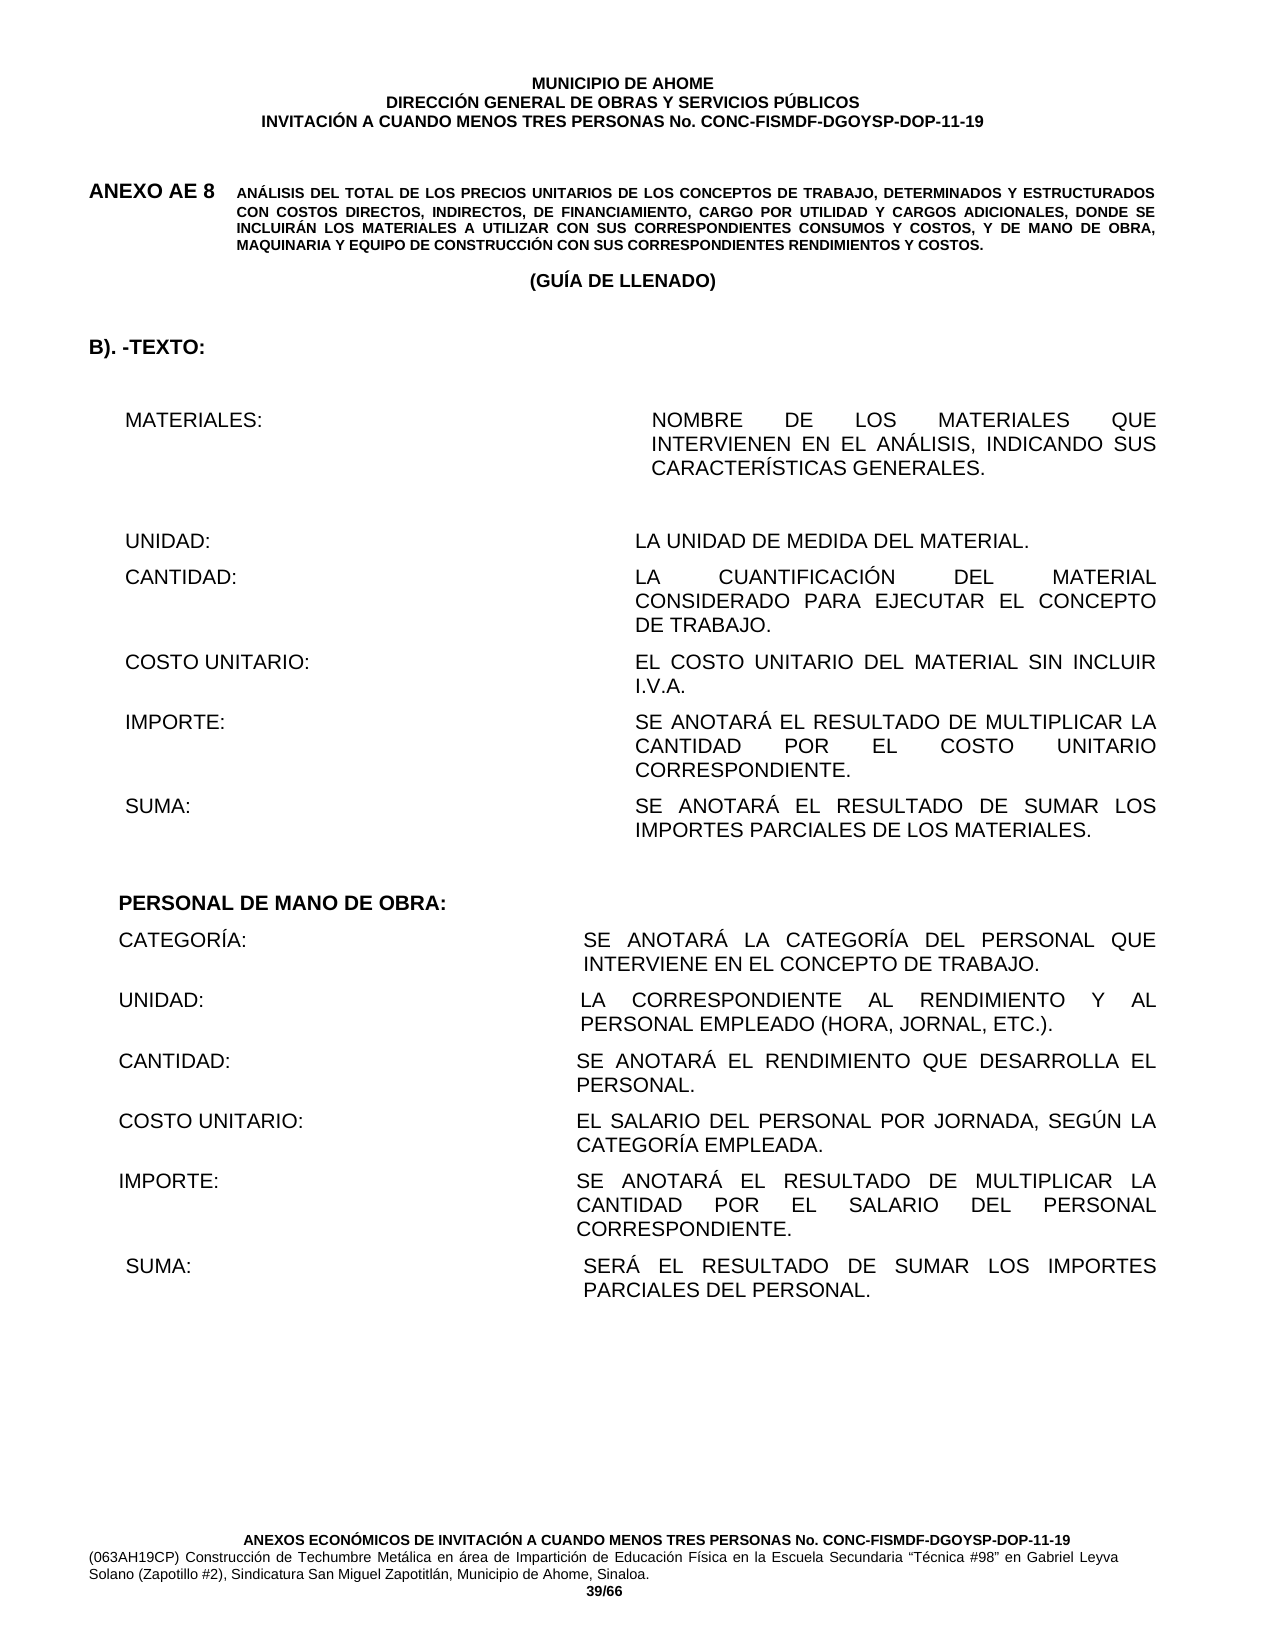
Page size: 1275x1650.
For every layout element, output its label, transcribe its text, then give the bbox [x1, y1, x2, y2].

text CANTIDAD: LA CUANTIFICACIÓN DEL MATERIAL CONSIDERADO PARA EJECUTAR EL CONCEPTO DE TRABAJO. [125, 565, 1157, 637]
text B). -TEXTO: [89, 335, 1157, 359]
text IMPORTE: SE ANOTARÁ EL RESULTADO DE MULTIPLICAR LA CANTIDAD POR EL SALARIO DEL PERSONAL CORRESPONDIENTE. [118, 1169, 1157, 1241]
text CANTIDAD: SE ANOTARÁ EL RENDIMIENTO QUE DESARROLLA EL PERSONAL. [118, 1048, 1157, 1096]
text CATEGORÍA: SE ANOTARÁ LA CATEGORÍA DEL PERSONAL QUE INTERVIENE EN EL CONCEPTO DE TRABAJO. [118, 928, 1157, 976]
text SUMA: SERÁ EL RESULTADO DE SUMAR LOS IMPORTES PARCIALES DEL PERSONAL. [125, 1254, 1157, 1302]
text COSTO UNITARIO: EL COSTO UNITARIO DEL MATERIAL SIN INCLUIR I.V.A. [125, 649, 1157, 697]
text COSTO UNITARIO: EL SALARIO DEL PERSONAL POR JORNADA, SEGÚN LA CATEGORÍA EMPLEADA. [118, 1109, 1157, 1157]
text IMPORTE: SE ANOTARÁ EL RESULTADO DE MULTIPLICAR LA CANTIDAD POR EL COSTO UNITARIO CORRESPONDIENTE. [125, 710, 1157, 782]
text UNIDAD: LA UNIDAD DE MEDIDA DEL MATERIAL. [125, 529, 1157, 553]
text SUMA: SE ANOTARÁ EL RESULTADO DE SUMAR LOS IMPORTES PARCIALES DE LOS MATERIALES. [125, 794, 1157, 842]
text MATERIALES: NOMBRE DE LOS MATERIALES QUE INTERVIENEN EN EL ANÁLISIS, INDICANDO SUS CARACTERÍSTICAS GENERALES. [125, 408, 1157, 480]
text PERSONAL DE MANO DE OBRA: [118, 891, 1157, 915]
text UNIDAD: LA CORRESPONDIENTE AL RENDIMIENTO Y AL PERSONAL EMPLEADO (HORA, JORNAL, ETC.). [118, 988, 1157, 1036]
